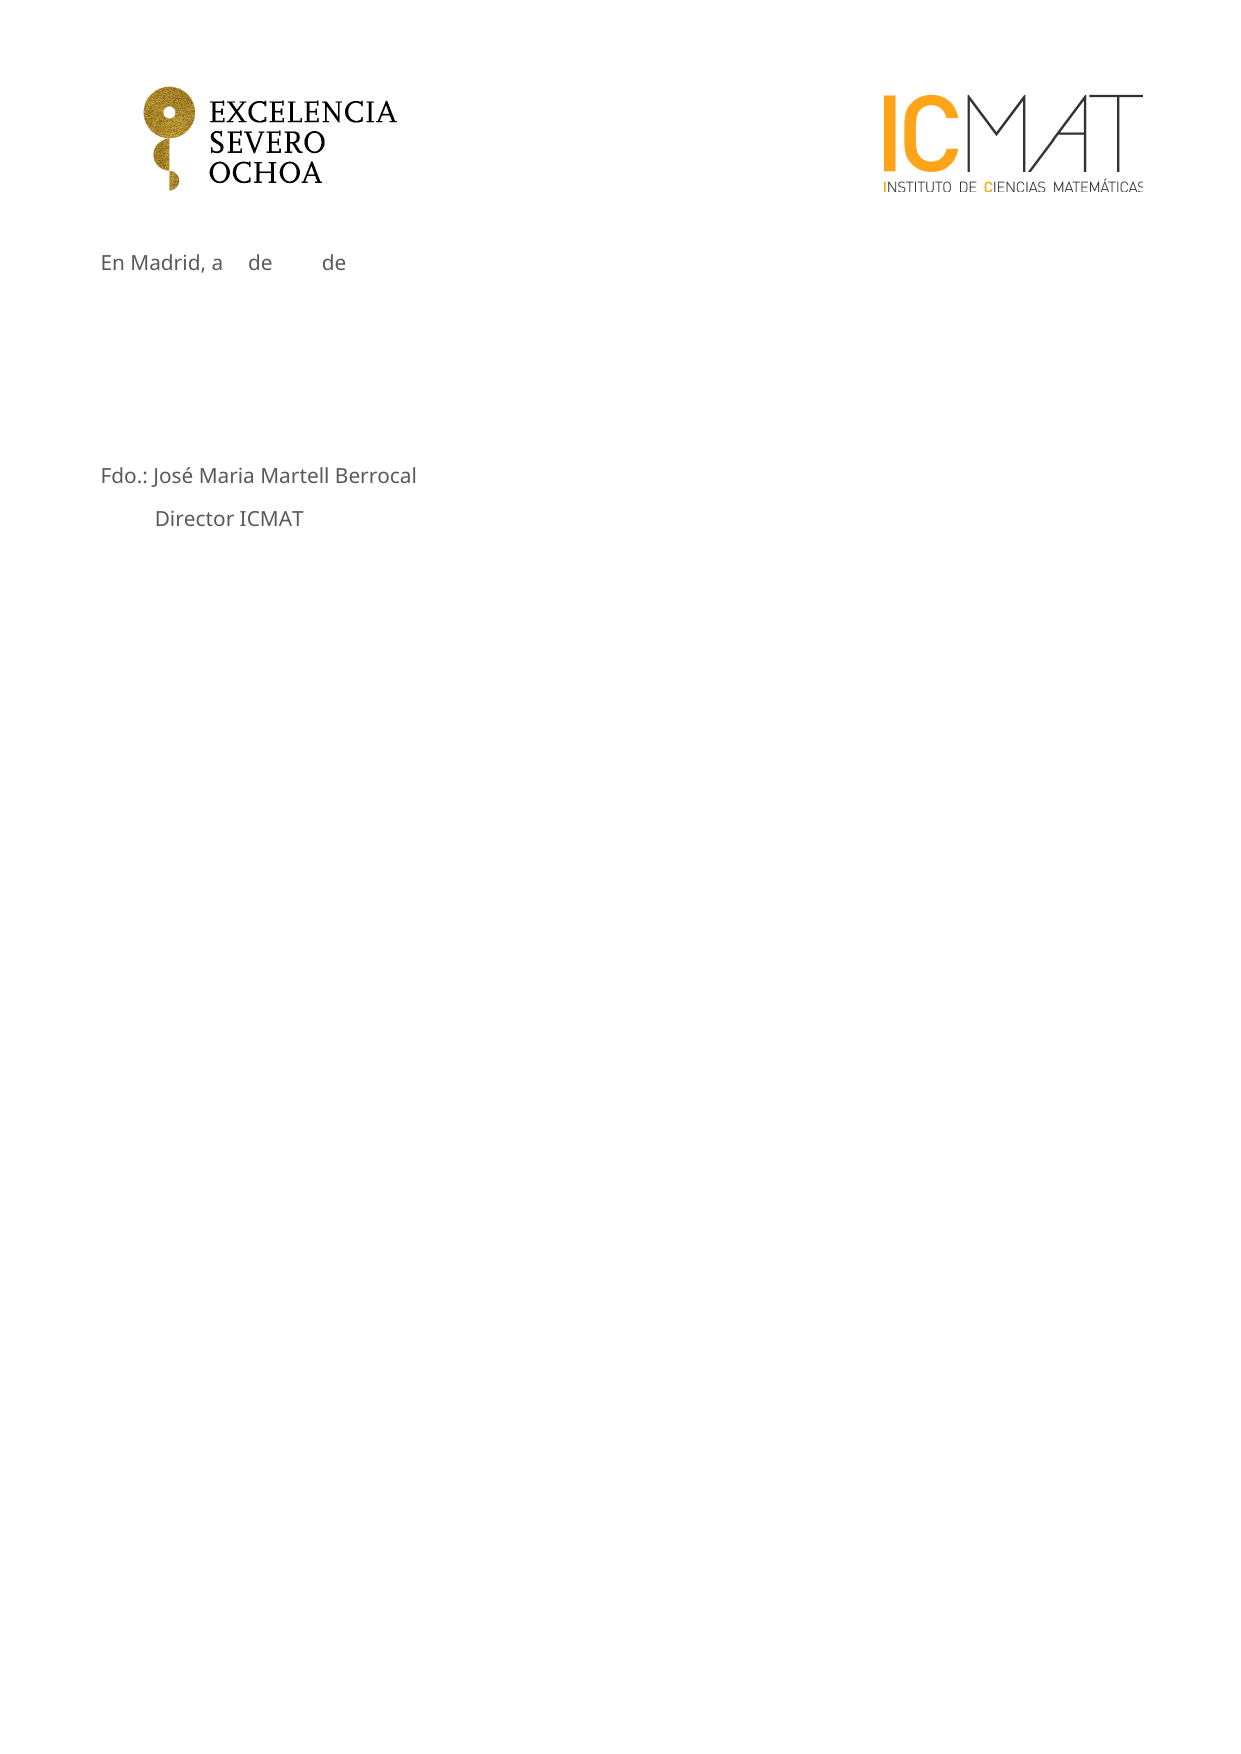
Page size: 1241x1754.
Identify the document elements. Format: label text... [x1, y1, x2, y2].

text Director ICMAT [100, 504, 1140, 533]
text En Madrid, a de de [100, 248, 1140, 277]
picture [142, 83, 1142, 192]
text Fdo.: José Maria Martell Berrocal [100, 462, 1140, 490]
